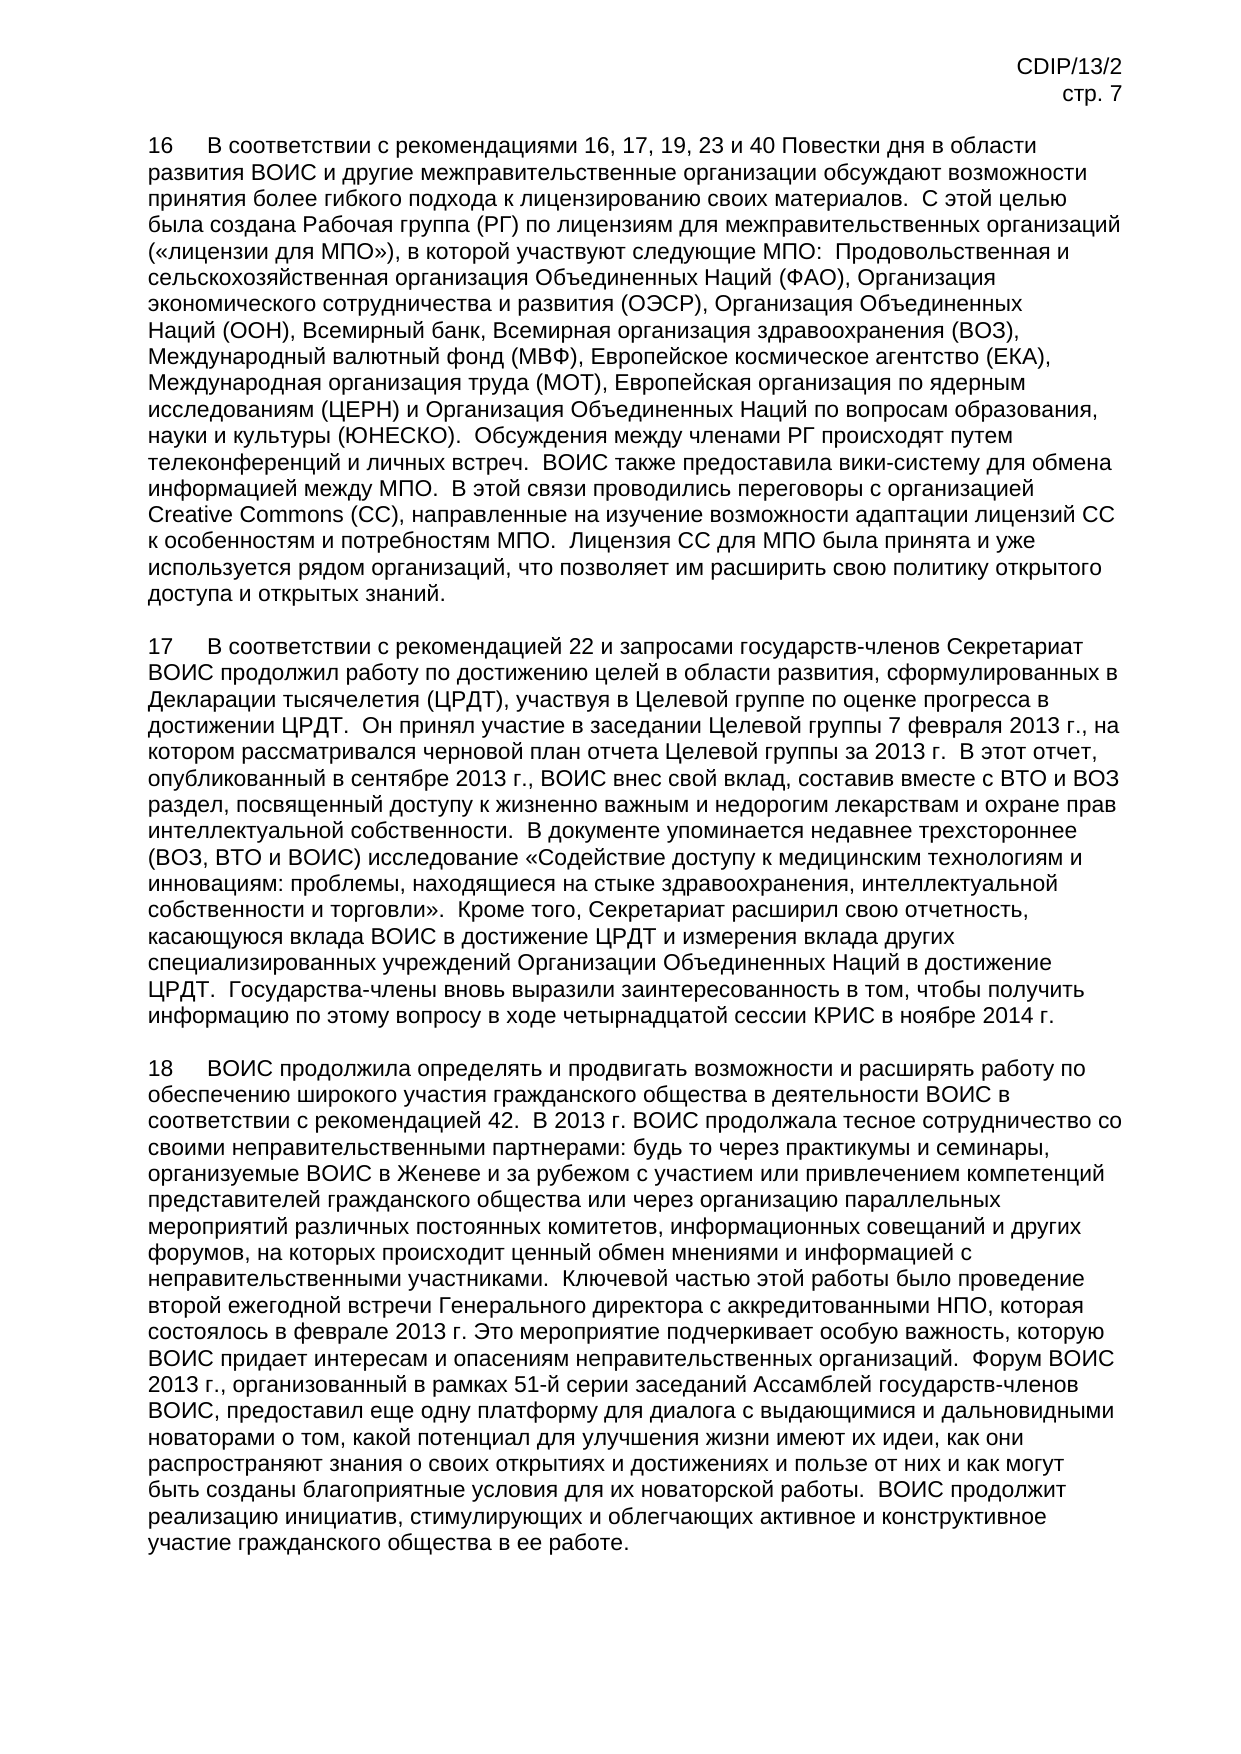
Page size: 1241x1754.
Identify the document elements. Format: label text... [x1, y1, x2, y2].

text ВОИС продолжила определять и продвигать возможности и расширять работу по обеспечению широкого участия гражданского общества в деятельности ВОИС в соответствии с рекомендацией 42. В 2013 г. ВОИС продолжала тесное сотрудничество со своими неправительственными партнерами: будь то через практикумы и семинары, организуемые ВОИС в Женеве и за рубежом с участием или привлечением компетенций представителей гражданского общества или через организацию параллельных мероприятий различных постоянных комитетов, информационных совещаний и других форумов, на которых происходит ценный обмен мнениями и информацией с неправительственными участниками. Ключевой частью этой работы было проведение второй ежегодной встречи Генерального директора с аккредитованными НПО, которая состоялось в феврале 2013 г. Это мероприятие подчеркивает особую важность, которую ВОИС придает интересам и опасениям неправительственных организаций. Форум ВОИС 2013 г., организованный в рамках 51-й серии заседаний Ассамблей государств-членов ВОИС, предоставил еще одну платформу для диалога с выдающимися и дальновидными новаторами о том, какой потенциал для улучшения жизни имеют их идеи, как они распространяют знания о своих открытиях и достижениях и пользе от них и как могут быть созданы благоприятные условия для их новаторской работы. ВОИС продолжит реализацию инициатив, стимулирующих и облегчающих активное и конструктивное участие гражданского общества в ее работе. [148, 1054, 1122, 1555]
text В соответствии с рекомендацией 22 и запросами государств-членов Секретариат ВОИС продолжил работу по достижению целей в области развития, сформулированных в Декларации тысячелетия (ЦРДТ), участвуя в Целевой группе по оценке прогресса в достижении ЦРДТ. Он принял участие в заседании Целевой группы 7 февраля 2013 г., на котором рассматривался черновой план отчета Целевой группы за 2013 г. В этот отчет, опубликованный в сентябре 2013 г., ВОИС внес свой вклад, составив вместе с ВТО и ВОЗ раздел, посвященный доступу к жизненно важным и недорогим лекарствам и охране прав интеллектуальной собственности. В документе упоминается недавнее трехстороннее (ВОЗ, ВТО и ВОИС) исследование «Содействие доступу к медицинским технологиям и инновациям: проблемы, находящиеся на стыке здравоохранения, интеллектуальной собственности и торговли». Кроме того, Секретариат расширил свою отчетность, касающуюся вклада ВОИС в достижение ЦРДТ и измерения вклада других специализированных учреждений Организации Объединенных Наций в достижение ЦРДТ. Государства-члены вновь выразили заинтересованность в том, чтобы получить информацию по этому вопросу в ходе четырнадцатой сессии КРИС в ноябре 2014 г. [148, 633, 1122, 1028]
text В соответствии с рекомендациями 16, 17, 19, 23 и 40 Повестки дня в области развития ВОИС и другие межправительственные организации обсуждают возможности принятия более гибкого подхода к лицензированию своих материалов. С этой целью была создана Рабочая группа (РГ) по лицензиям для межправительственных организаций («лицензии для МПО»), в которой участвуют следующие МПО: Продовольственная и сельскохозяйственная организация Объединенных Наций (ФАО), Организация экономического сотрудничества и развития (ОЭСР), Организация Объединенных Наций (ООН), Всемирный банк, Всемирная организация здравоохранения (ВОЗ), Международный валютный фонд (МВФ), Европейское космическое агентство (ЕКА), Международная организация труда (МОТ), Европейская организация по ядерным исследованиям (ЦЕРН) и Организация Объединенных Наций по вопросам образования, науки и культуры (ЮНЕСКО). Обсуждения между членами РГ происходят путем телеконференций и личных встреч. ВОИС также предоставила вики-систему для обмена информацией между МПО. В этой связи проводились переговоры с организацией Creative Commons (CC), направленные на изучение возможности адаптации лицензий CC к особенностям и потребностям МПО. Лицензия CC для МПО была принята и уже используется рядом организаций, что позволяет им расширить свою политику открытого доступа и открытых знаний. [148, 132, 1122, 607]
